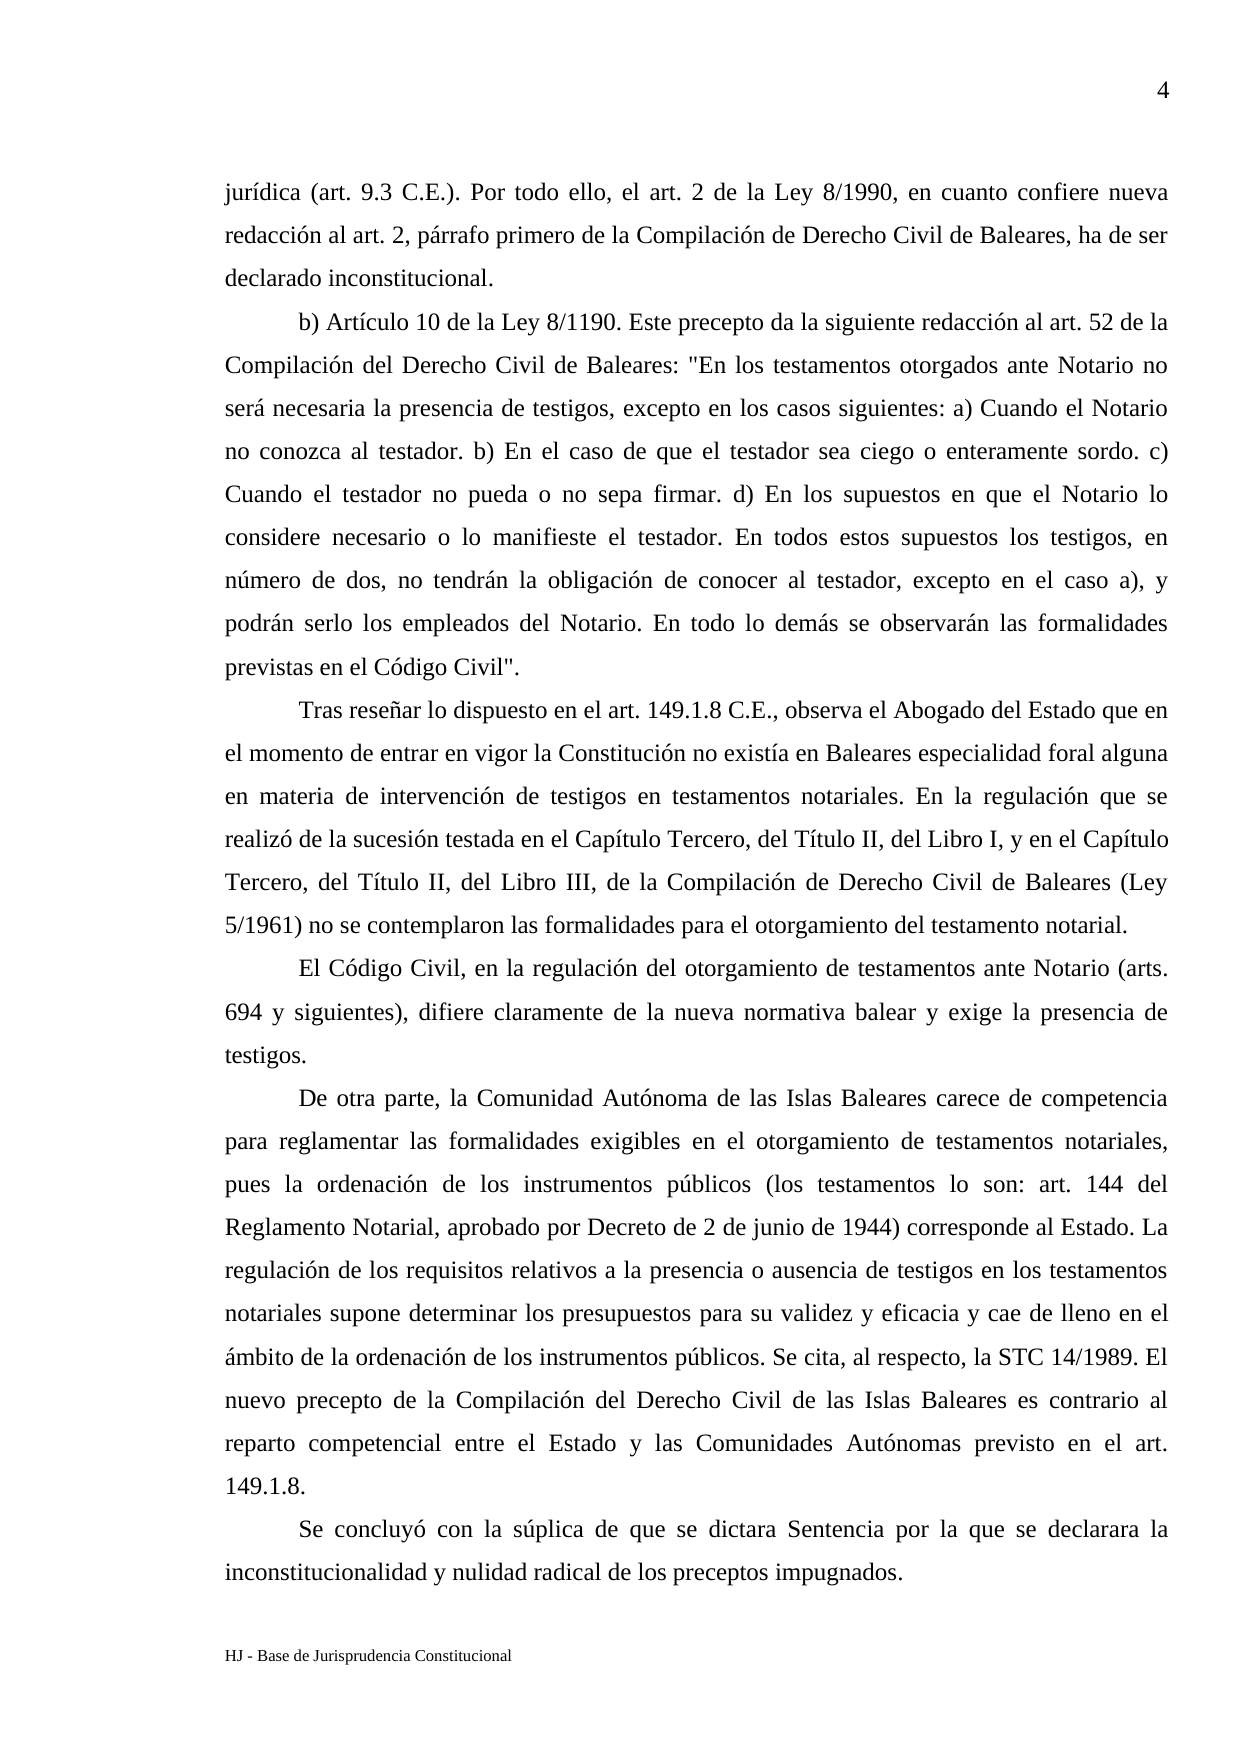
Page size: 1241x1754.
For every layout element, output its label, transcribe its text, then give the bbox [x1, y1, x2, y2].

text De otra parte, la Comunidad Autónoma de las Islas Baleares carece de competencia para reglamentar las formalidades exigibles en el otorgamiento de testamentos notariales, pues la ordenación de los instrumentos públicos (los testamentos lo son: art. 144 del Reglamento Notarial, aprobado por Decreto de 2 de junio de 1944) corresponde al Estado. La regulación de los requisitos relativos a la presencia o ausencia de testigos en los testamentos notariales supone determinar los presupuestos para su validez y eficacia y cae de lleno en el ámbito de la ordenación de los instrumentos públicos. Se cita, al respecto, la STC 14/1989. El nuevo precepto de la Compilación del Derecho Civil de las Islas Baleares es contrario al reparto competencial entre el Estado y las Comunidades Autónomas previsto en el art. 149.1.8. [224, 1083, 1169, 1500]
text Tras reseñar lo dispuesto en el art. 149.1.8 C.E., observa el Abogado del Estado que en el momento de entrar en vigor la Constitución no existía en Baleares especialidad foral alguna en materia de intervención de testigos en testamentos notariales. En la regulación que se realizó de la sucesión testada en el Capítulo Tercero, del Título II, del Libro I, y en el Capítulo Tercero, del Título II, del Libro III, de la Compilación de Derecho Civil de Baleares (Ley 5/1961) no se contemplaron las formalidades para el otorgamiento del testamento notarial. [224, 695, 1169, 939]
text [224, 177, 1169, 292]
text b) Artículo 10 de la Ley 8/1190. Este precepto da la siguiente redacción al art. 52 de la Compilación del Derecho Civil de Baleares: "En los testamentos otorgados ante Notario no será necesaria la presencia de testigos, excepto en los casos siguientes: a) Cuando el Notario no conozca al testador. b) En el caso de que el testador sea ciego o enteramente sordo. c) Cuando el testador no pueda o no sepa firmar. d) En los supuestos en que el Notario lo considere necesario o lo manifieste el testador. En todos estos supuestos los testigos, en número de dos, no tendrán la obligación de conocer al testador, excepto en el caso a), y podrán serlo los empleados del Notario. En todo lo demás se observarán las formalidades previstas en el Código Civil". [224, 307, 1169, 680]
text El Código Civil, en la regulación del otorgamiento de testamentos ante Notario (arts. 694 y siguientes), difiere claramente de la nueva normativa balear y exige la presencia de testigos. [224, 953, 1169, 1068]
text Se concluyó con la súplica de que se dictara Sentencia por la que se declarara la inconstitucionalidad y nulidad radical de los preceptos impugnados. [224, 1514, 1169, 1586]
